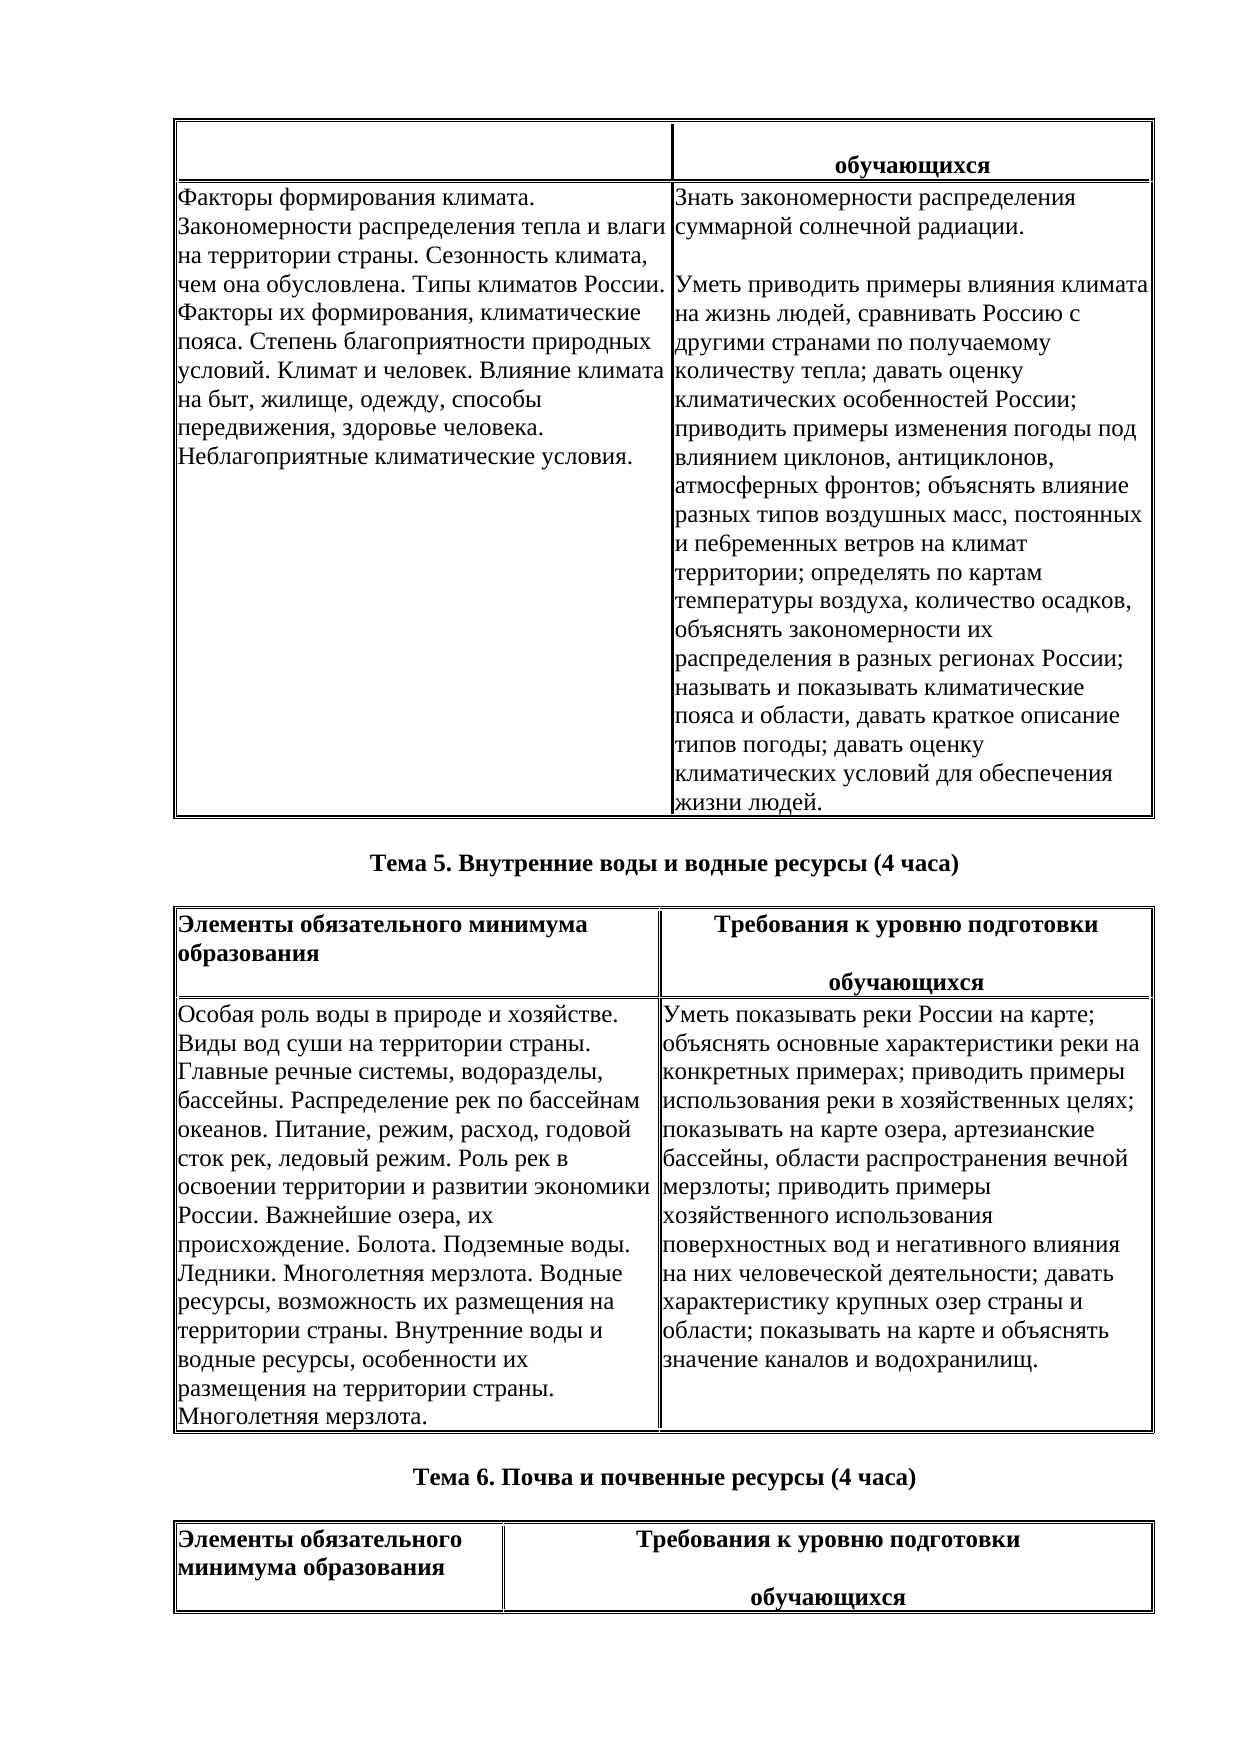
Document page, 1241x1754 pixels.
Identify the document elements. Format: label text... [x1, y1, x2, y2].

table_header Требования к уровню подготовки обучающихся [504, 1524, 1151, 1610]
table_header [672, 122, 1151, 179]
text Тема 5. Внутренние воды и водные ресурсы (4 часа) [177, 848, 1152, 877]
table_header Элементы обязательного минимума образования [177, 1524, 503, 1610]
table_cell Особая роль воды в природе и хозяйстве. Виды вод суши на территории страны. Главные речные системы, водоразделы, бассейны. Распределение рек по бассейнам океанов. Питание, режим, расход, годовой сток рек, ледовый режим. Роль рек в освоении территории и развитии экономики России. Важнейшие озера, их происхождение. Болота. Подземные воды. Ледники. Многолетняя мерзлота. Водные ресурсы, возможность их размещения на территории страны. Внутренние воды и водные ресурсы, особенности их размещения на территории страны. Многолетняя мерзлота. [175, 996, 660, 1430]
table_cell Знать закономерности распределения суммарной солнечной радиации. Уметь приводить примеры влияния климата на жизнь людей, сравнивать Россию с другими странами по получаемому количеству тепла; давать оценку климатических особенностей России; приводить примеры изменения погоды под влиянием циклонов, антициклонов, атмосферных фронтов; объяснять влияние разных типов воздушных масс, постоянных и пе6ременных ветров на климат территории; определять по картам температуры воздуха, количество осадков, объяснять закономерности их распределения в разных регионах России; называть и показывать климатические пояса и области, давать краткое описание типов погоды; давать оценку климатических условий для обеспечения жизни людей. [672, 179, 1152, 815]
table_header Требования к уровню подготовки обучающихся [660, 909, 1151, 996]
table_header Элементы обязательного минимума образования [175, 907, 660, 996]
table_cell Факторы формирования климата. Закономерности распределения тепла и влаги на территории страны. Сезонность климата, чем она обусловлена. Типы климатов России. Факторы их формирования, климатические пояса. Степень благоприятности природных условий. Климат и человек. Влияние климата на быт, жилище, одежду, способы передвижения, здоровье человека. Неблагоприятные климатические условия. [177, 179, 672, 815]
text Тема 6. Почва и почвенные ресурсы (4 часа) [177, 1462, 1152, 1491]
table_cell Уметь показывать реки России на карте; объяснять основные характеристики реки на конкретных примерах; приводить примеры использования реки в хозяйственных целях; показывать на карте озера, артезианские бассейны, области распространения вечной мерзлоты; приводить примеры хозяйственного использования поверхностных вод и негативного влияния на них человеческой деятельности; давать характеристику крупных озер страны и области; показывать на карте и объяснять значение каналов и водохранилищ. [660, 996, 1153, 1430]
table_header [177, 122, 672, 179]
